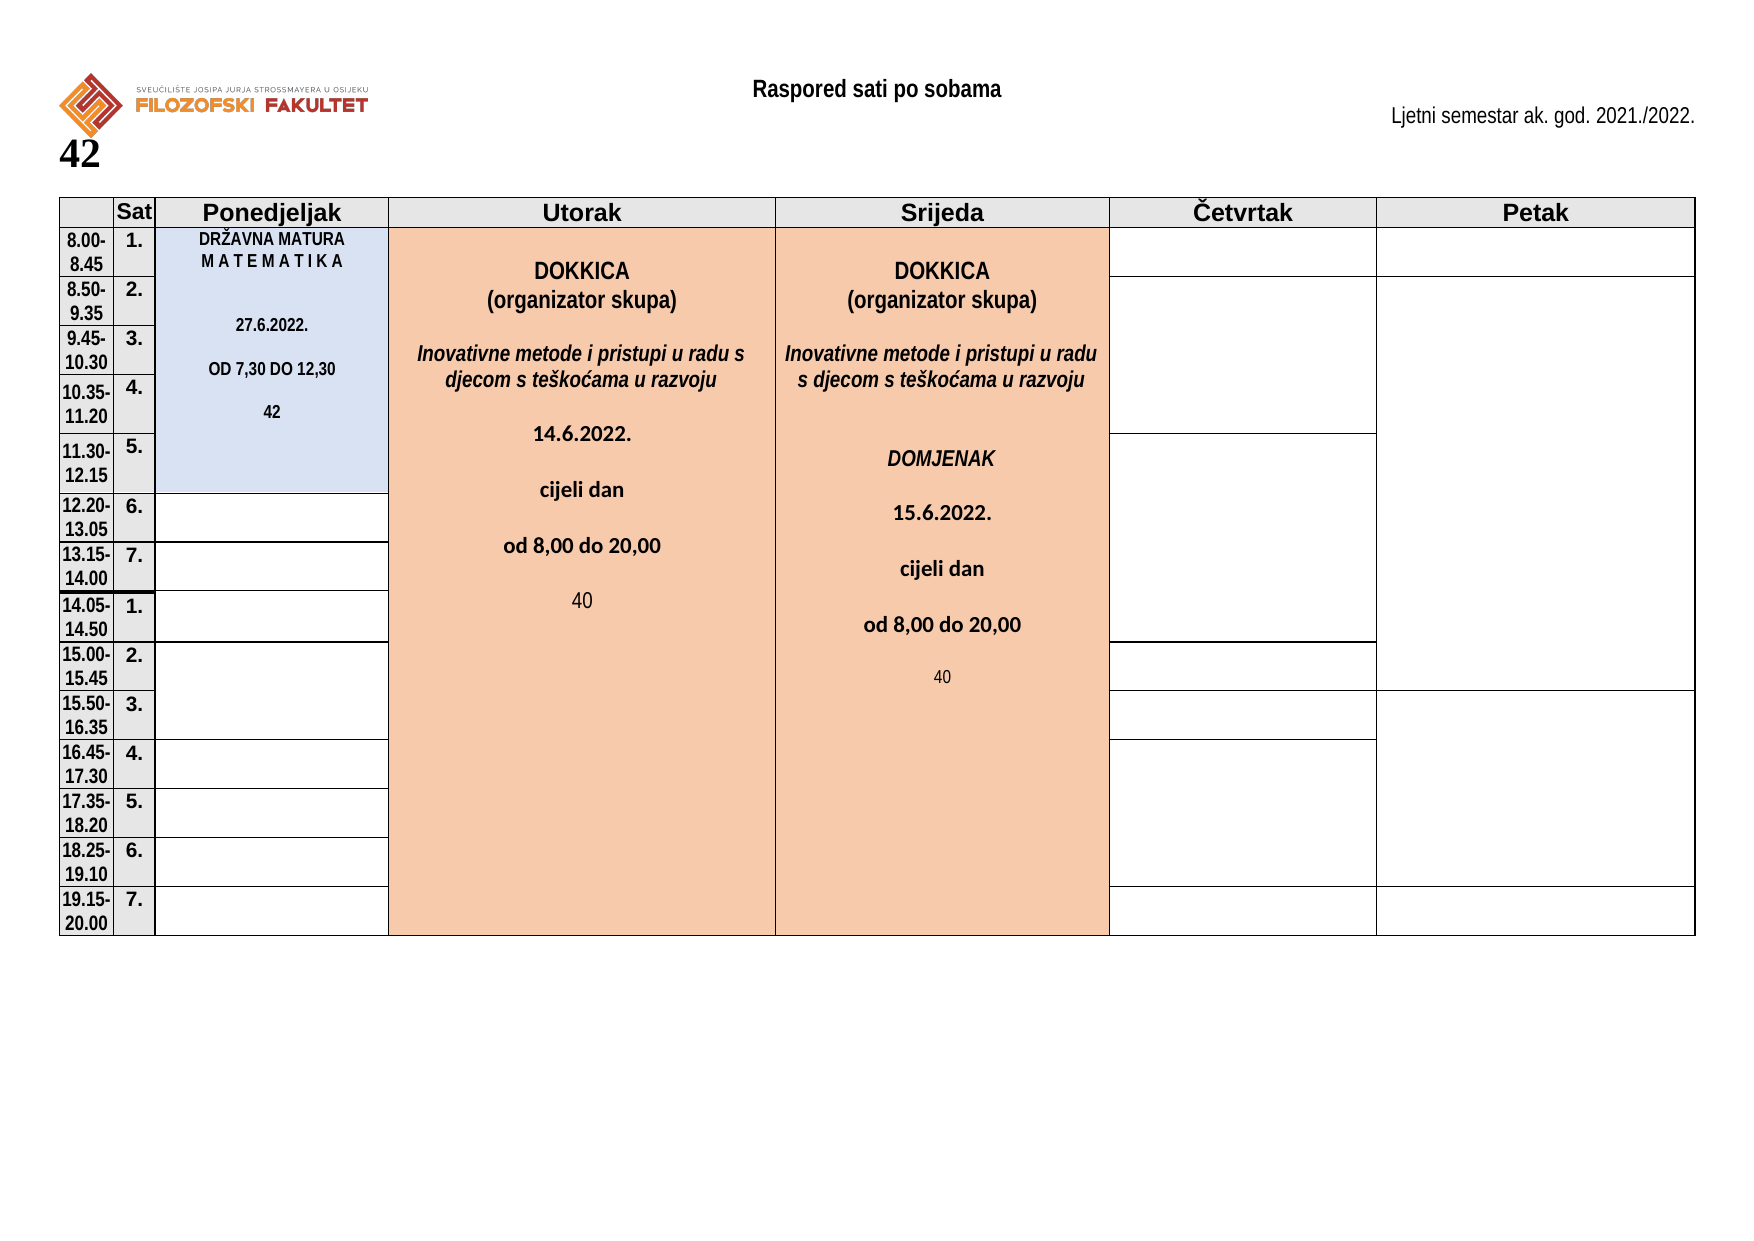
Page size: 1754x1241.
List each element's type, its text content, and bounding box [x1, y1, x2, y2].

table_cell [1110, 887, 1376, 935]
table_cell 19.15-20.00 [60, 887, 113, 935]
table_cell [156, 887, 388, 935]
table_cell DOKKICA (organizator skupa) Inovativne metode i pristupi u radu s djecom s teškoćama u razvoju DOMJENAK 15.6.2022. cijeli dan od 8,00 do 20,00 40 [776, 228, 1109, 935]
table_header Sat [114, 198, 154, 227]
table_cell 6. [114, 494, 154, 541]
table_cell 7. [114, 887, 154, 935]
table_cell [156, 838, 388, 886]
table_cell 15.00-15.45 [60, 643, 113, 690]
picture [59, 73, 369, 129]
table_cell [156, 494, 388, 541]
table_header Ponedjeljak [156, 198, 388, 227]
table_cell 8.50-9.35 [60, 277, 113, 325]
table_cell 8.00-8.45 [60, 228, 113, 276]
table_cell 12.20-13.05 [60, 494, 113, 541]
table_cell 16.45-17.30 [60, 740, 113, 788]
table_cell 18.25-19.10 [60, 838, 113, 886]
table_header Četvrtak [1110, 198, 1376, 227]
table_header Srijeda [776, 198, 1109, 227]
table_cell [1110, 691, 1376, 739]
table_cell 5. [114, 789, 154, 837]
table_header Utorak [389, 198, 775, 227]
table_cell 2. [114, 277, 154, 325]
text 42 [59, 129, 1695, 177]
table_cell 3. [114, 691, 154, 739]
table_cell [156, 789, 388, 837]
table_cell 9.45-10.30 [60, 326, 113, 374]
table_cell 10.35-11.20 [60, 375, 113, 433]
table_cell [156, 543, 388, 590]
table_cell [156, 591, 388, 641]
table_cell [156, 740, 388, 788]
table_cell [1377, 228, 1694, 276]
table_cell 4. [114, 740, 154, 788]
table_header Petak [1377, 198, 1694, 227]
table_cell 4. [114, 375, 154, 433]
table_cell [1110, 277, 1376, 433]
table_cell 6. [114, 838, 154, 886]
table_cell [1110, 643, 1376, 690]
table_cell 11.30-12.15 [60, 434, 113, 492]
table_cell [1110, 228, 1376, 276]
table_cell DRŽAVNA MATURA M A T E M A T I K A 27.6.2022. OD 7,30 DO 12,30 42 [156, 228, 388, 492]
table_cell [1377, 887, 1694, 935]
table_cell 1. [114, 594, 154, 641]
table_cell 7. [114, 543, 154, 590]
table_cell [1110, 740, 1376, 886]
table_cell 3. [114, 326, 154, 374]
table_cell 15.50-16.35 [60, 691, 113, 739]
table_cell 17.35-18.20 [60, 789, 113, 837]
table_cell 5. [114, 434, 154, 492]
table_cell 13.15-14.00 [60, 543, 113, 590]
table_cell 1. [114, 228, 154, 276]
table_cell [1377, 277, 1694, 690]
table_cell [156, 643, 388, 739]
table_cell [1377, 691, 1694, 886]
table_cell 2. [114, 643, 154, 690]
table_cell [1110, 434, 1376, 641]
table_cell 14.05-14.50 [60, 594, 113, 641]
table_header [60, 198, 113, 227]
table_cell DOKKICA (organizator skupa) Inovativne metode i pristupi u radu s djecom s teškoćama u razvoju 14.6.2022. cijeli dan od 8,00 do 20,00 40 [389, 228, 775, 935]
